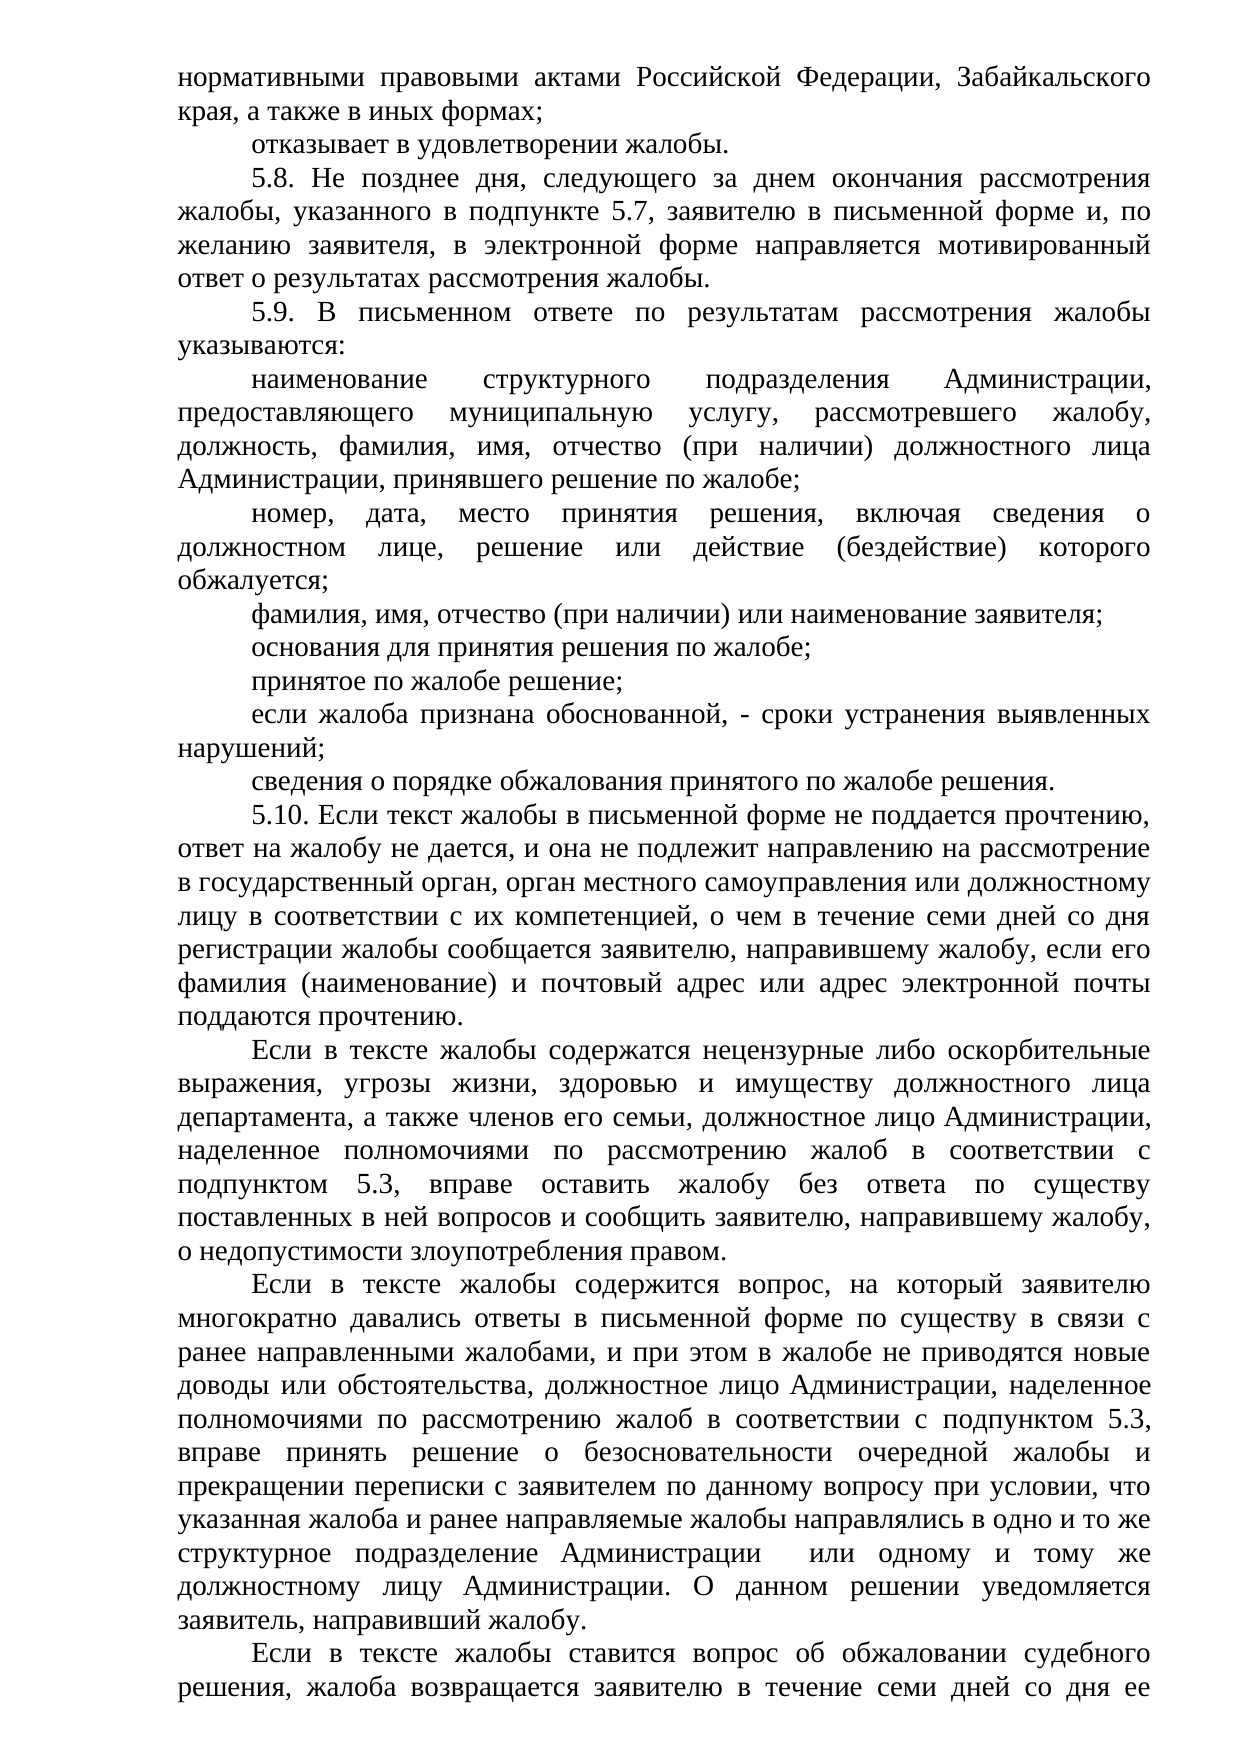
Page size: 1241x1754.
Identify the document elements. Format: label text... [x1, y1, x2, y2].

text принятое по жалобе решение; [177, 663, 1152, 696]
text если жалоба признана обоснованной, - сроки устранения выявленных нарушений; [177, 696, 1152, 763]
text Если в тексте жалобы содержатся нецензурные либо оскорбительные выражения, угрозы жизни, здоровью и имуществу должностного лица департамента, а также членов его семьи, должностное лицо Администрации, наделенное полномочиями по рассмотрению жалоб в соответствии с подпунктом 5.3, вправе оставить жалобу без ответа по существу поставленных в ней вопросов и сообщить заявителю, направившему жалобу, о недопустимости злоупотребления правом. [177, 1032, 1152, 1267]
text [177, 1636, 1152, 1703]
text основания для принятия решения по жалобе; [177, 629, 1152, 663]
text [177, 59, 1152, 126]
text отказывает в удовлетворении жалобы. [177, 126, 1152, 160]
text номер, дата, место принятия решения, включая сведения о должностном лице, решение или действие (бездействие) которого обжалуется; [177, 495, 1152, 596]
text наименование структурного подразделения Администрации, предоставляющего муниципальную услугу, рассмотревшего жалобу, должность, фамилия, имя, отчество (при наличии) должностного лица Администрации, принявшего решение по жалобе; [177, 361, 1152, 495]
text сведения о порядке обжалования принятого по жалобе решения. [177, 763, 1152, 797]
text 5.10. Если текст жалобы в письменной форме не поддается прочтению, ответ на жалобу не дается, и она не подлежит направлению на рассмотрение в государственный орган, орган местного самоуправления или должностному лицу в соответствии с их компетенцией, о чем в течение семи дней со дня регистрации жалобы сообщается заявителю, направившему жалобу, если его фамилия (наименование) и почтовый адрес или адрес электронной почты поддаются прочтению. [177, 797, 1152, 1032]
text Если в тексте жалобы содержится вопрос, на который заявителю многократно давались ответы в письменной форме по существу в связи с ранее направленными жалобами, и при этом в жалобе не приводятся новые доводы или обстоятельства, должностное лицо Администрации, наделенное полномочиями по рассмотрению жалоб в соответствии с подпунктом 5.3, вправе принять решение о безосновательности очередной жалобы и прекращении переписки с заявителем по данному вопросу при условии, что указанная жалоба и ранее направляемые жалобы направлялись в одно и то же структурное подразделение Администрации или одному и тому же должностному лицу Администрации. О данном решении уведомляется заявитель, направивший жалобу. [177, 1267, 1152, 1636]
text фамилия, имя, отчество (при наличии) или наименование заявителя; [177, 596, 1152, 629]
text 5.8. Не позднее дня, следующего за днем окончания рассмотрения жалобы, указанного в подпункте 5.7, заявителю в письменной форме и, по желанию заявителя, в электронной форме направляется мотивированный ответ о результатах рассмотрения жалобы. [177, 160, 1152, 294]
text 5.9. В письменном ответе по результатам рассмотрения жалобы указываются: [177, 294, 1152, 361]
